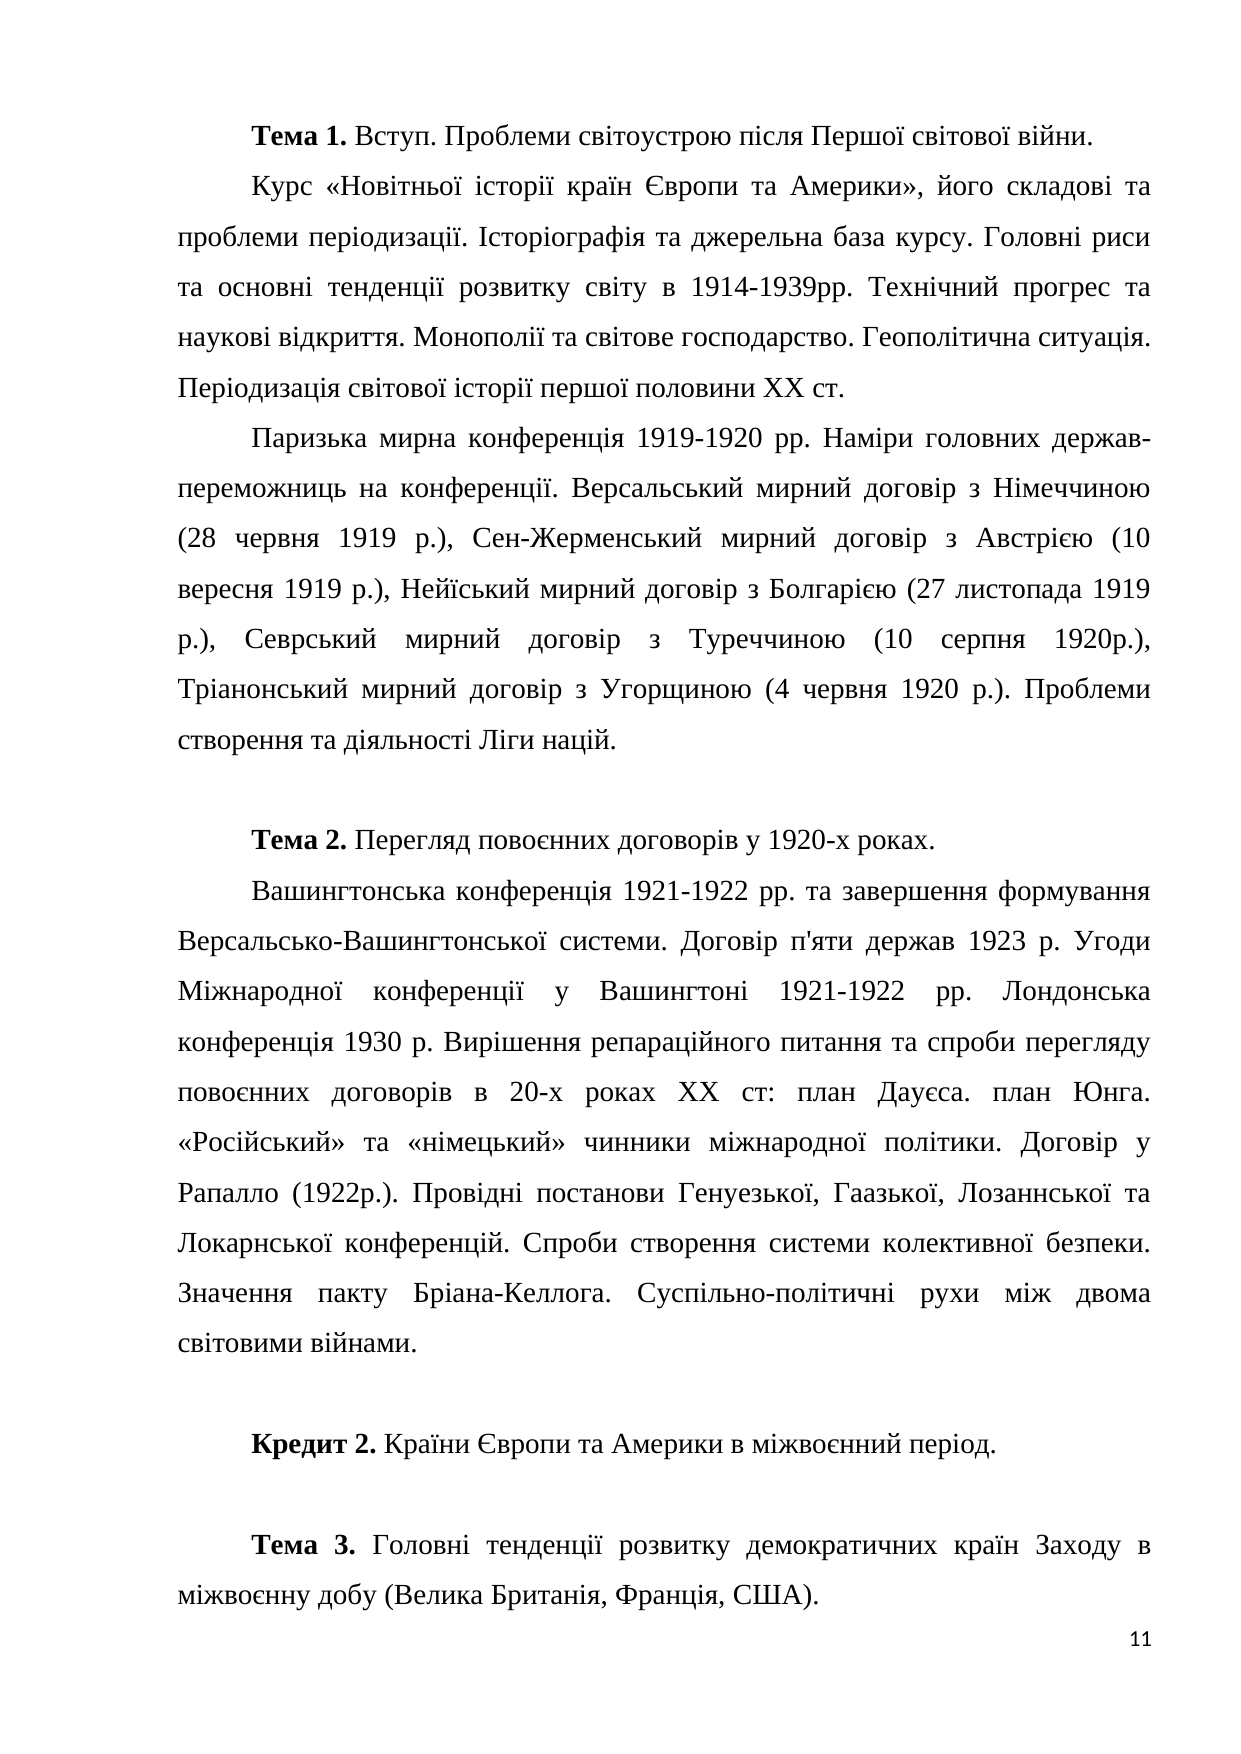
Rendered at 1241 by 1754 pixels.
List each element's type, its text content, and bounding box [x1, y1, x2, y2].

text Паризька мирна конференція 1919-1920 рр. Наміри головних держав-переможниць на конференції. Версальський мирний договір з Німеччиною (28 червня 1919 р.), Сен-Жерменський мирний договір з Австрією (10 вересня 1919 р.), Нейїський мирний договір з Болгарією (27 листопада 1919 р.), Севрський мирний договір з Туреччиною (10 серпня 1920р.), Тріанонський мирний договір з Угорщиною (4 червня 1920 р.). Проблеми створення та діяльності Ліги націй. [177, 420, 1152, 755]
text Тема 2. Перегляд повоєнних договорів у 1920-х роках. [177, 822, 1152, 856]
text Кредит 2. Країни Європи та Америки в міжвоєнний період. [177, 1426, 1152, 1460]
text Тема 3. Головні тенденції розвитку демократичних країн Заходу в міжвоєнну добу (Велика Британія, Франція, США). [177, 1527, 1152, 1611]
text Тема 1. Вступ. Проблеми світоустрою після Першої світової війни. [177, 118, 1152, 152]
text Вашингтонська конференція 1921-1922 рр. та завершення формування Версальсько-Вашингтонської системи. Договір п'яти держав 1923 р. Угоди Міжнародної конференції у Вашингтоні 1921-1922 pp. Лондонська конференція 1930 р. Вирішення репараційного питання та спроби перегляду повоєнних договорів в 20-х роках ХХ ст: план Дауєса. план Юнга. «Російський» та «німецький» чинники міжнародної політики. Договір у Рапалло (1922р.). Провідні постанови Генуезької, Гаазької, Лозаннської та Локарнської конференцій. Спроби створення системи колективної безпеки. Значення пакту Бріана-Келлога. Суспільно-політичні рухи між двома світовими війнами. [177, 873, 1152, 1359]
text Курс «Новітньої історії країн Європи та Америки», його складові та проблеми періодизації. Історіографія та джерельна база курсу. Головні риси та основні тенденції розвитку світу в 1914-1939рр. Технічний прогрес та наукові відкриття. Монополії та світове господарство. Геополітична ситуація. Періодизація світової історії першої половини XX ст. [177, 168, 1152, 403]
